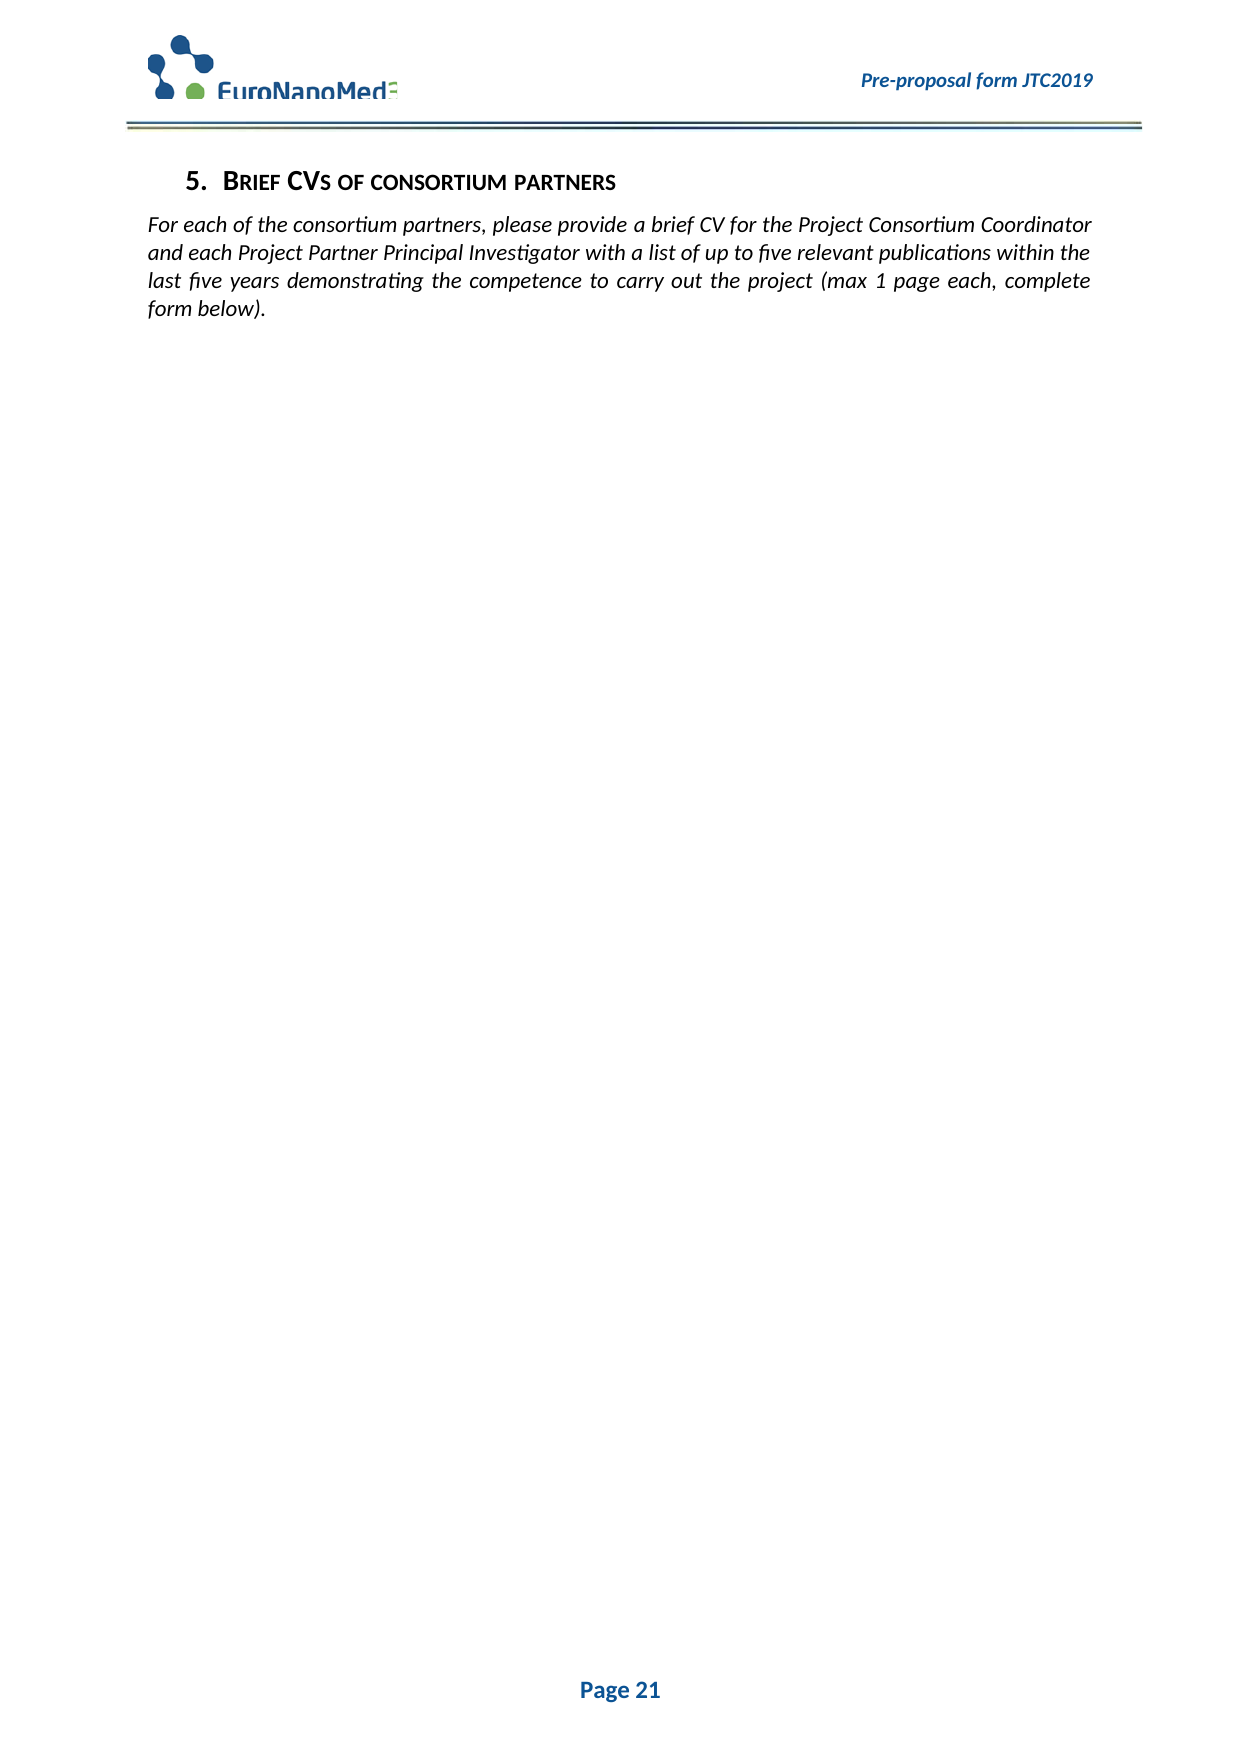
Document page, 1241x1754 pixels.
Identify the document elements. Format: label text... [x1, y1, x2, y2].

text For each of the consortium partners, please provide a brief CV for the Project Consortium Coordinator and each Project Partner Principal Investigator with a list of up to five relevant publications within the last five years demonstrating the competence to carry out the project (max 1 page each, complete form below). [148, 210, 1092, 322]
list Brief CVs of consortium partners [185, 162, 1092, 198]
picture [147, 35, 397, 98]
picture [125, 120, 1143, 132]
